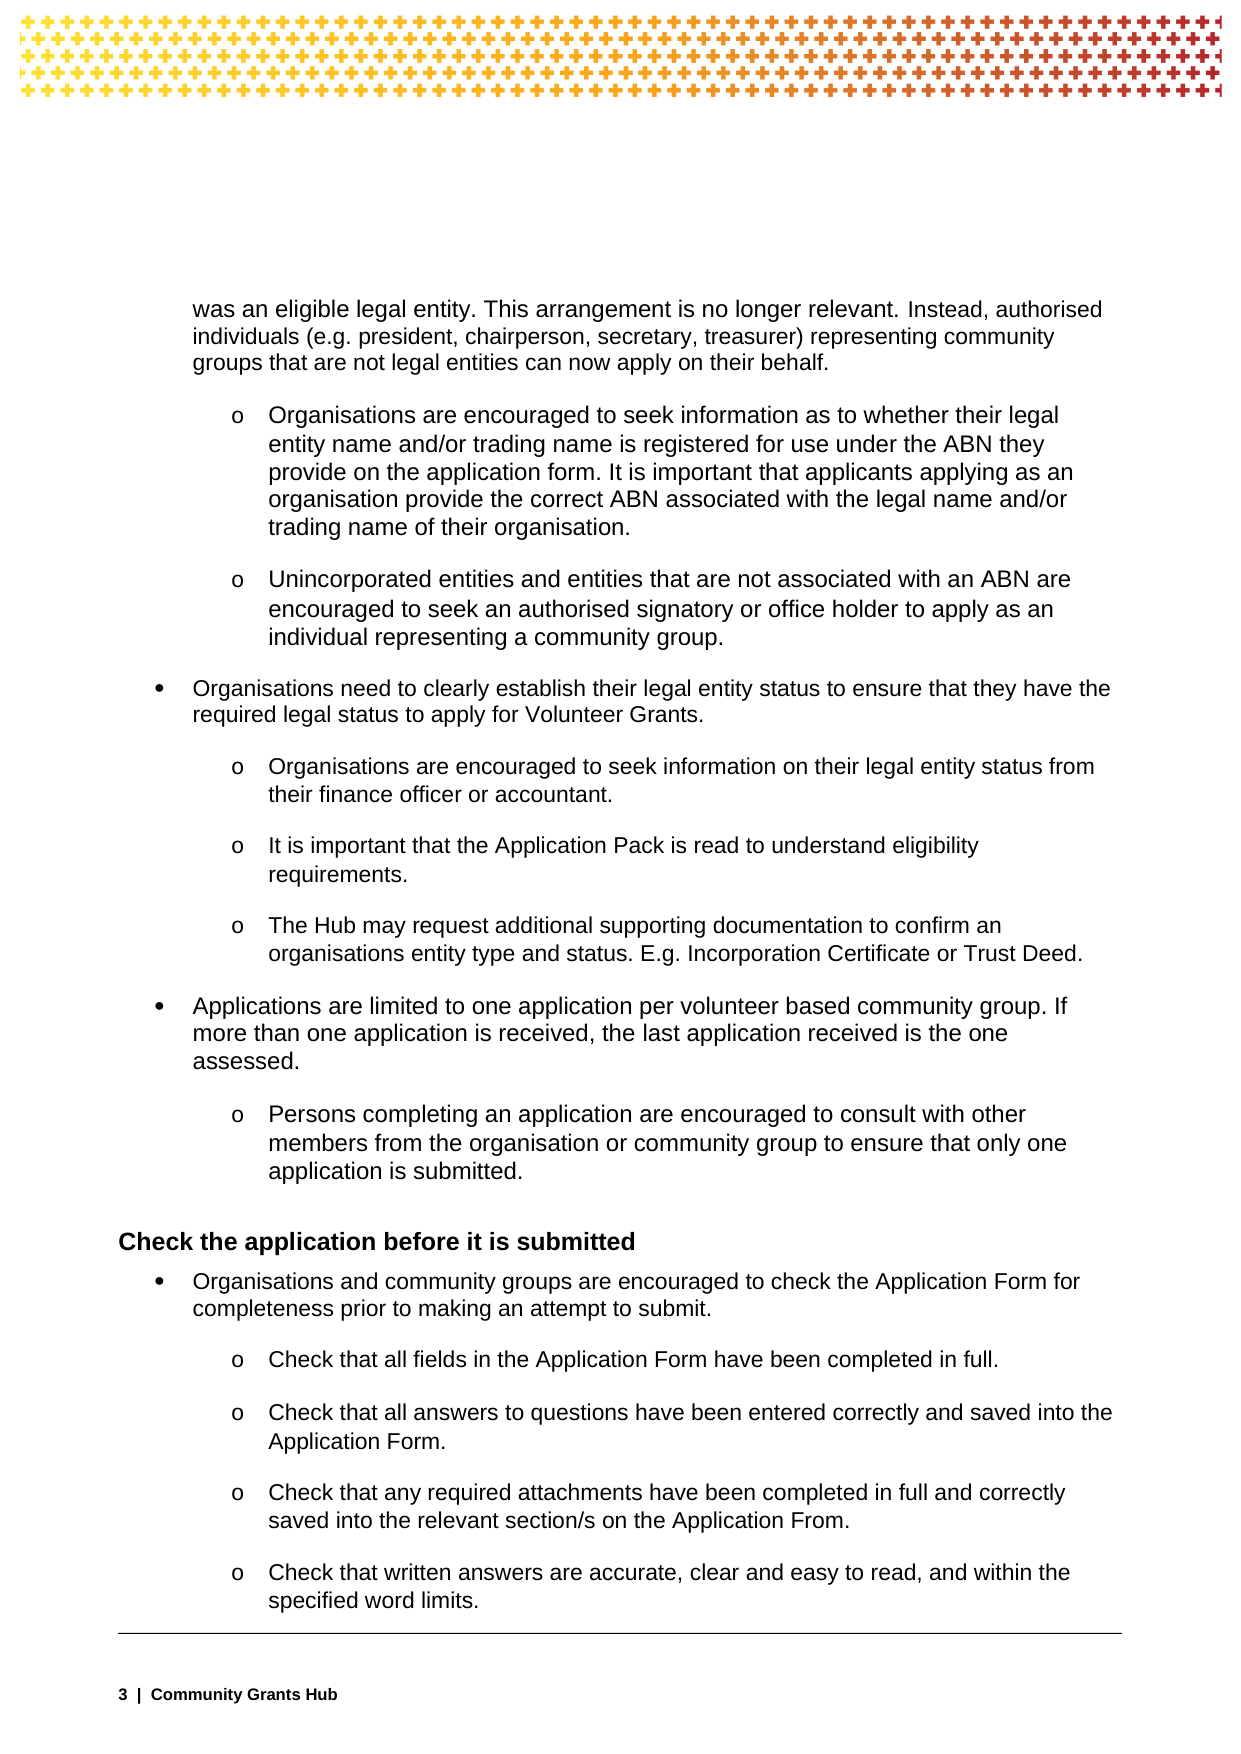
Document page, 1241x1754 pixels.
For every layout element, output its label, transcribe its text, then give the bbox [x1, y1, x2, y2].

list Organisations need to clearly establish their legal entity status to ensure that they have the required legal status to apply for Volunteer Grants. [155, 675, 1122, 728]
list Check that written answers are accurate, clear and easy to read, and within the specified word limits. [231, 1559, 1122, 1613]
list Check that all fields in the Application Form have been completed in full. [231, 1346, 1122, 1374]
list Check that all answers to questions have been entered correctly and saved into the Application Form. [231, 1399, 1122, 1454]
list Organisations and community groups are encouraged to check the Application Form for completeness prior to making an attempt to submit. [155, 1268, 1122, 1321]
list The Hub may request additional supporting documentation to confirm an organisations entity type and status. E.g. Incorporation Certificate or Trust Deed. [231, 912, 1122, 967]
list Persons completing an application are encouraged to consult with other members from the organisation or community group to ensure that only one application is submitted. [231, 1099, 1122, 1184]
list Unincorporated entities and entities that are not associated with an ABN are encouraged to seek an authorised signatory or office holder to apply as an individual representing a community group. [231, 565, 1122, 650]
list Organisations are encouraged to seek information as to whether their legal entity name and/or trading name is registered for use under the ABN they provide on the application form. It is important that applicants applying as an organisation provide the correct ABN associated with the legal name and/or trading name of their organisation. [231, 401, 1122, 540]
list Applications are limited to one application per volunteer based community group. If more than one application is received, the last application received is the one assessed. [155, 992, 1122, 1074]
list It is important that the Application Pack is read to understand eligibility requirements. [231, 832, 1122, 887]
list Organisations are encouraged to seek information on their legal entity status from their finance officer or accountant. [231, 753, 1122, 807]
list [155, 295, 1122, 376]
picture [0, 0, 1241, 107]
list Check that any required attachments have been completed in full and correctly saved into the relevant section/s on the Application From. [231, 1479, 1122, 1534]
subtitle Check the application before it is submitted [118, 1226, 1122, 1256]
